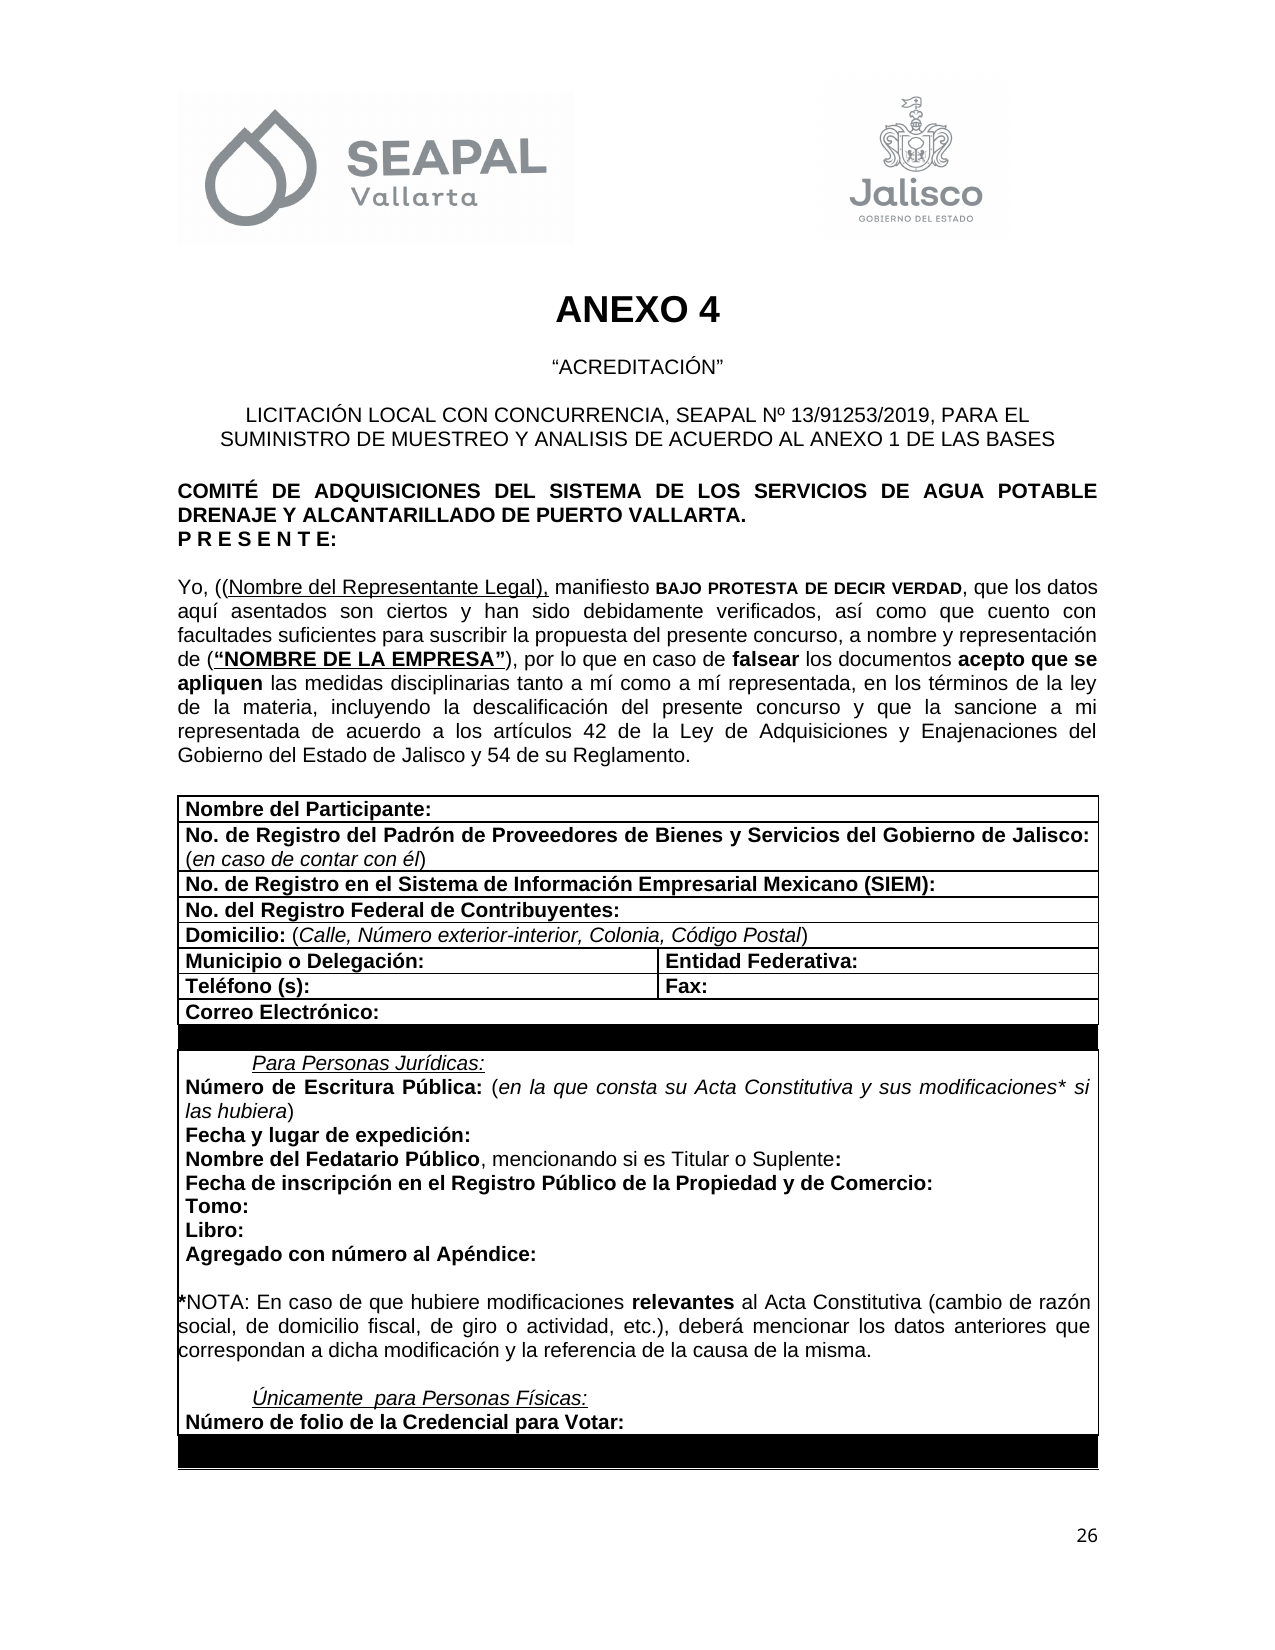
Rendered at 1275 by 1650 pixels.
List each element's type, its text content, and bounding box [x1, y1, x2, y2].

picture [817, 73, 1015, 245]
text ANEXO 4 [177, 287, 1098, 331]
table_cell [178, 1436, 1098, 1468]
table_cell No. del Registro Federal de Contribuyentes: [179, 898, 1098, 921]
table_cell Fax: [659, 974, 1098, 998]
table_cell Municipio o Delegación: [179, 949, 657, 972]
table_cell No. de Registro en el Sistema de Información Empresarial Mexicano (SIEM): [179, 872, 1098, 896]
text COMITÉ DE ADQUISICIONES DEL SISTEMA DE LOS SERVICIOS DE AGUA POTABLE DRENAJE Y ALCANTARILLADO DE PUERTO VALLARTA. [177, 479, 1098, 527]
table_cell Teléfono (s): [179, 974, 657, 998]
text P R E S E N T E: [177, 527, 1098, 551]
text LICITACIÓN LOCAL CON CONCURRENCIA, SEAPAL Nº 13/91253/2019, PARA EL SUMINISTRO DE MUESTREO Y ANALISIS DE ACUERDO AL ANEXO 1 DE LAS BASES [177, 402, 1098, 450]
table_cell Entidad Federativa: [659, 949, 1098, 972]
table_cell [178, 1025, 1098, 1049]
table_header Nombre del Participante: [179, 797, 1098, 821]
text Yo, ((Nombre del Representante Legal), manifiesto bajo protesta de decir verdad, que los datos aquí asentados son ciertos y han sido debidamente verificados, así como que cuento con facultades suficientes para suscribir la propuesta del presente concurso, a nombre y representación de (“NOMBRE DE LA EMPRESA”), por lo que en caso de falsear los documentos acepto que se apliquen las medidas disciplinarias tanto a mí como a mí representada, en los términos de la ley de la materia, incluyendo la descalificación del presente concurso y que la sancione a mi representada de acuerdo a los artículos 42 de la Ley de Adquisiciones y Enajenaciones del Gobierno del Estado de Jalisco y 54 de su Reglamento. [177, 575, 1098, 767]
text “ACREDITACIÓN” [177, 354, 1098, 378]
table_cell Correo Electrónico: [179, 1000, 1098, 1023]
table_cell No. de Registro del Padrón de Proveedores de Bienes y Servicios del Gobierno de Jalisco: (en caso de contar con él) [179, 823, 1098, 870]
table_cell Para Personas Jurídicas: Número de Escritura Pública: (en la que consta su Acta Constitutiva y sus modificaciones* si las hubiera) Fecha y lugar de expedición: Nombre del Fedatario Público, mencionando si es Titular o Suplente: Fecha de inscripción en el Registro Público de la Propiedad y de Comercio: Tomo: Libro: Agregado con número al Apéndice: *NOTA: En caso de que hubiere modificaciones relevantes al Acta Constitutiva (cambio de razón social, de domicilio fiscal, de giro o actividad, etc.), deberá mencionar los datos anteriores que correspondan a dicha modificación y la referencia de la causa de la misma. Únicamente para Personas Físicas: Número de folio de la Credencial para Votar: [179, 1051, 1098, 1434]
table_cell Domicilio: (Calle, Número exterior-interior, Colonia, Código Postal) [179, 923, 1098, 947]
picture [177, 91, 574, 245]
